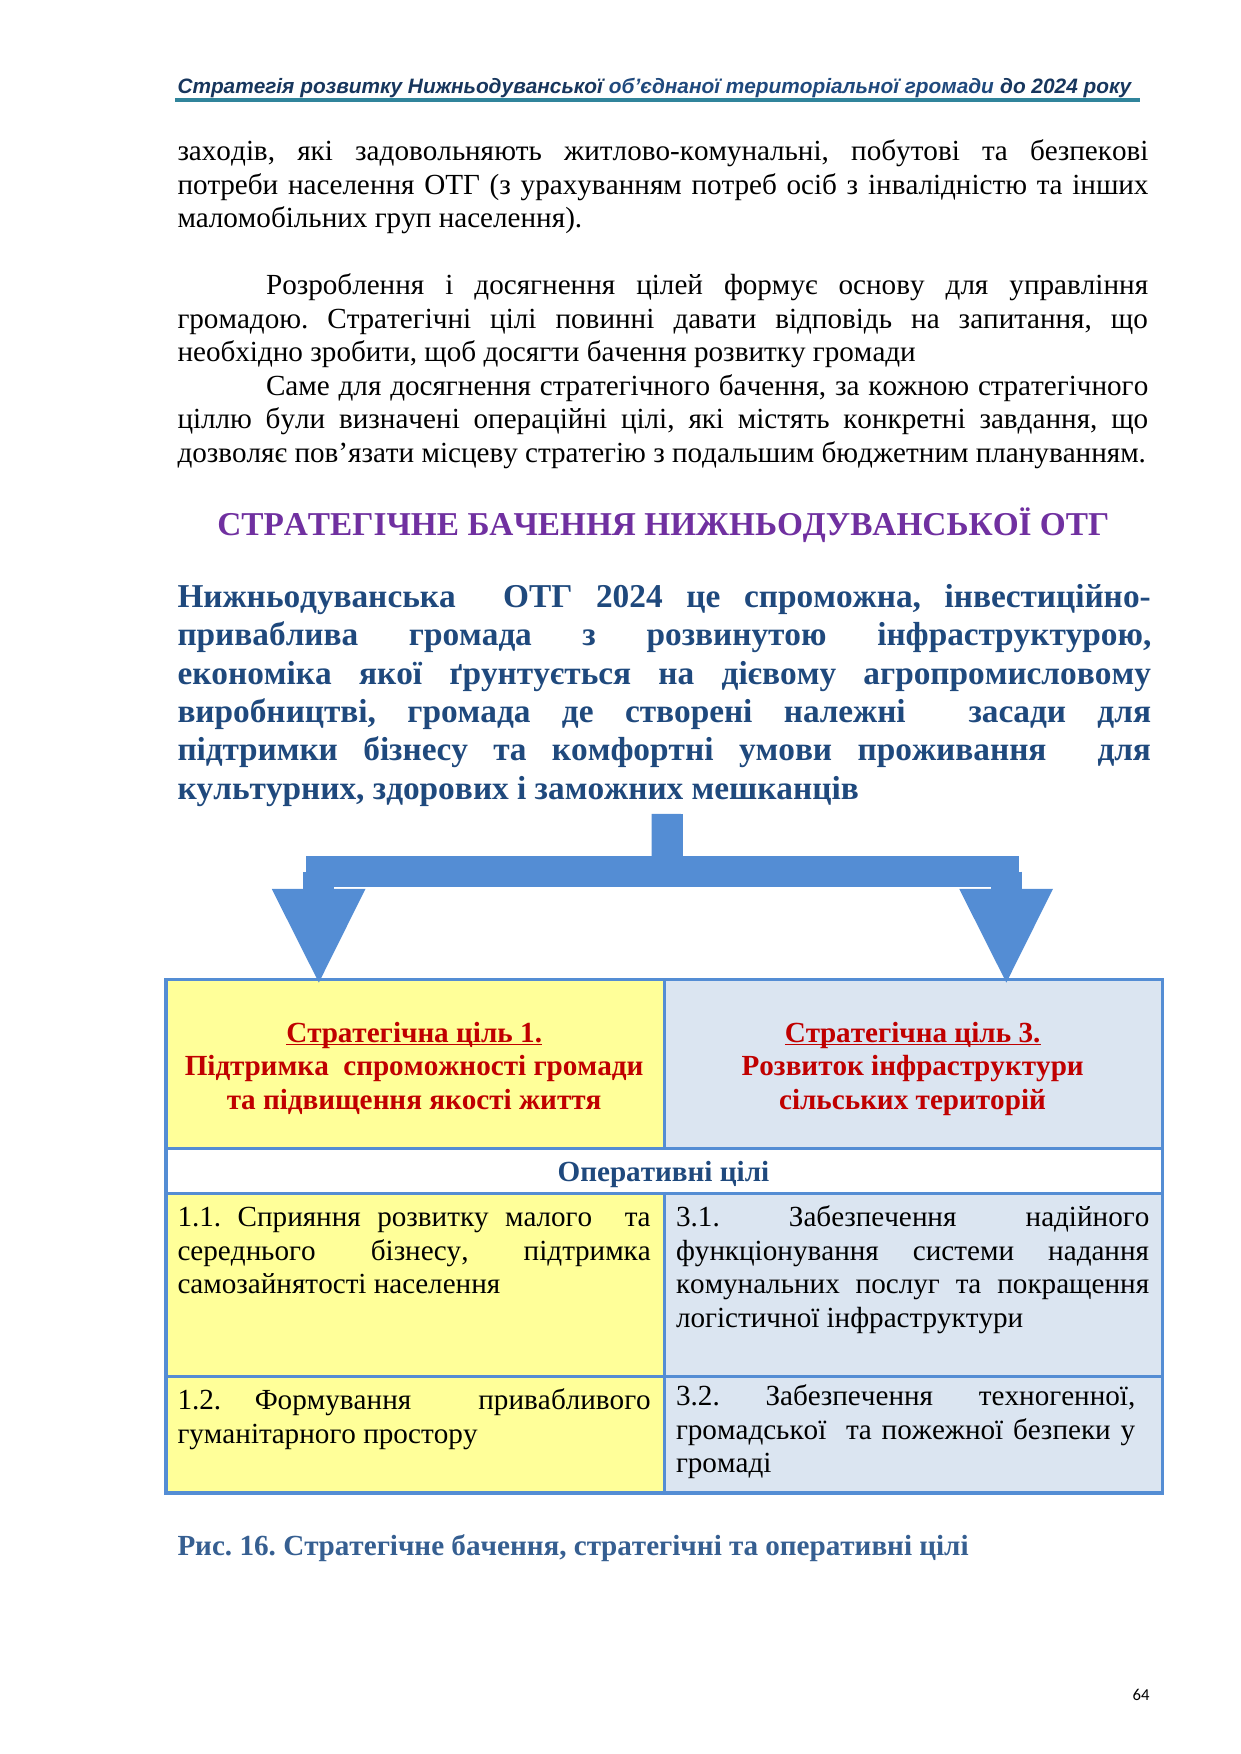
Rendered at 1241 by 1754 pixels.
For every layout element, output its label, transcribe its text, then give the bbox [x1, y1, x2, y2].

text Рис. 16. Стратегічне бачення, стратегічні та оперативні цілі [177, 1528, 1149, 1562]
table_cell 3.1. Забезпечення надійного функціонування системи надання комунальних послуг та покращення логістичної інфраструктури [666, 1195, 1161, 1375]
table_header Стратегічна ціль 1. Підтримка спроможності громади та підвищення якості життя [168, 981, 663, 1147]
table_cell Оперативні цілі [168, 1150, 1161, 1192]
table_cell 1.2. Формування привабливого гуманітарного простору [168, 1378, 663, 1491]
text Розроблення і досягнення цілей формує основу для управління громадою. Стратегічні цілі повинні давати відповідь на запитання, що необхідно зробити, щоб досягти бачення розвитку громади [177, 267, 1149, 368]
table_header Стратегічна ціль 3. Розвиток інфраструктури сільських територій [666, 981, 1161, 1147]
table_cell 3.2. Забезпечення техногенної, громадської та пожежної безпеки у громаді [666, 1378, 1161, 1491]
text СТРАТЕГІЧНЕ БАЧЕННЯ НИЖНЬОДУВАНСЬКОЇ ОТГ [177, 504, 1149, 543]
table_cell 1.1. Сприяння розвитку малого та середнього бізнесу, підтримка самозайнятості населення [168, 1195, 663, 1375]
text Нижньодуванська ОТГ 2024 це спроможна, інвестиційно-приваблива громада з розвинутою інфраструктурою, економіка якої ґрунтується на дієвому агропромисловому виробництві, громада де створені належні засади для підтримки бізнесу та комфортні умови проживання для культурних, здорових і заможних мешканців [177, 576, 1152, 806]
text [177, 133, 1149, 234]
text Саме для досягнення стратегічного бачення, за кожною стратегічного ціллю були визначені операційні цілі, які містять конкретні завдання, що дозволяє пов’язати місцеву стратегію з подальшим бюджетним плануванням. [177, 368, 1149, 469]
